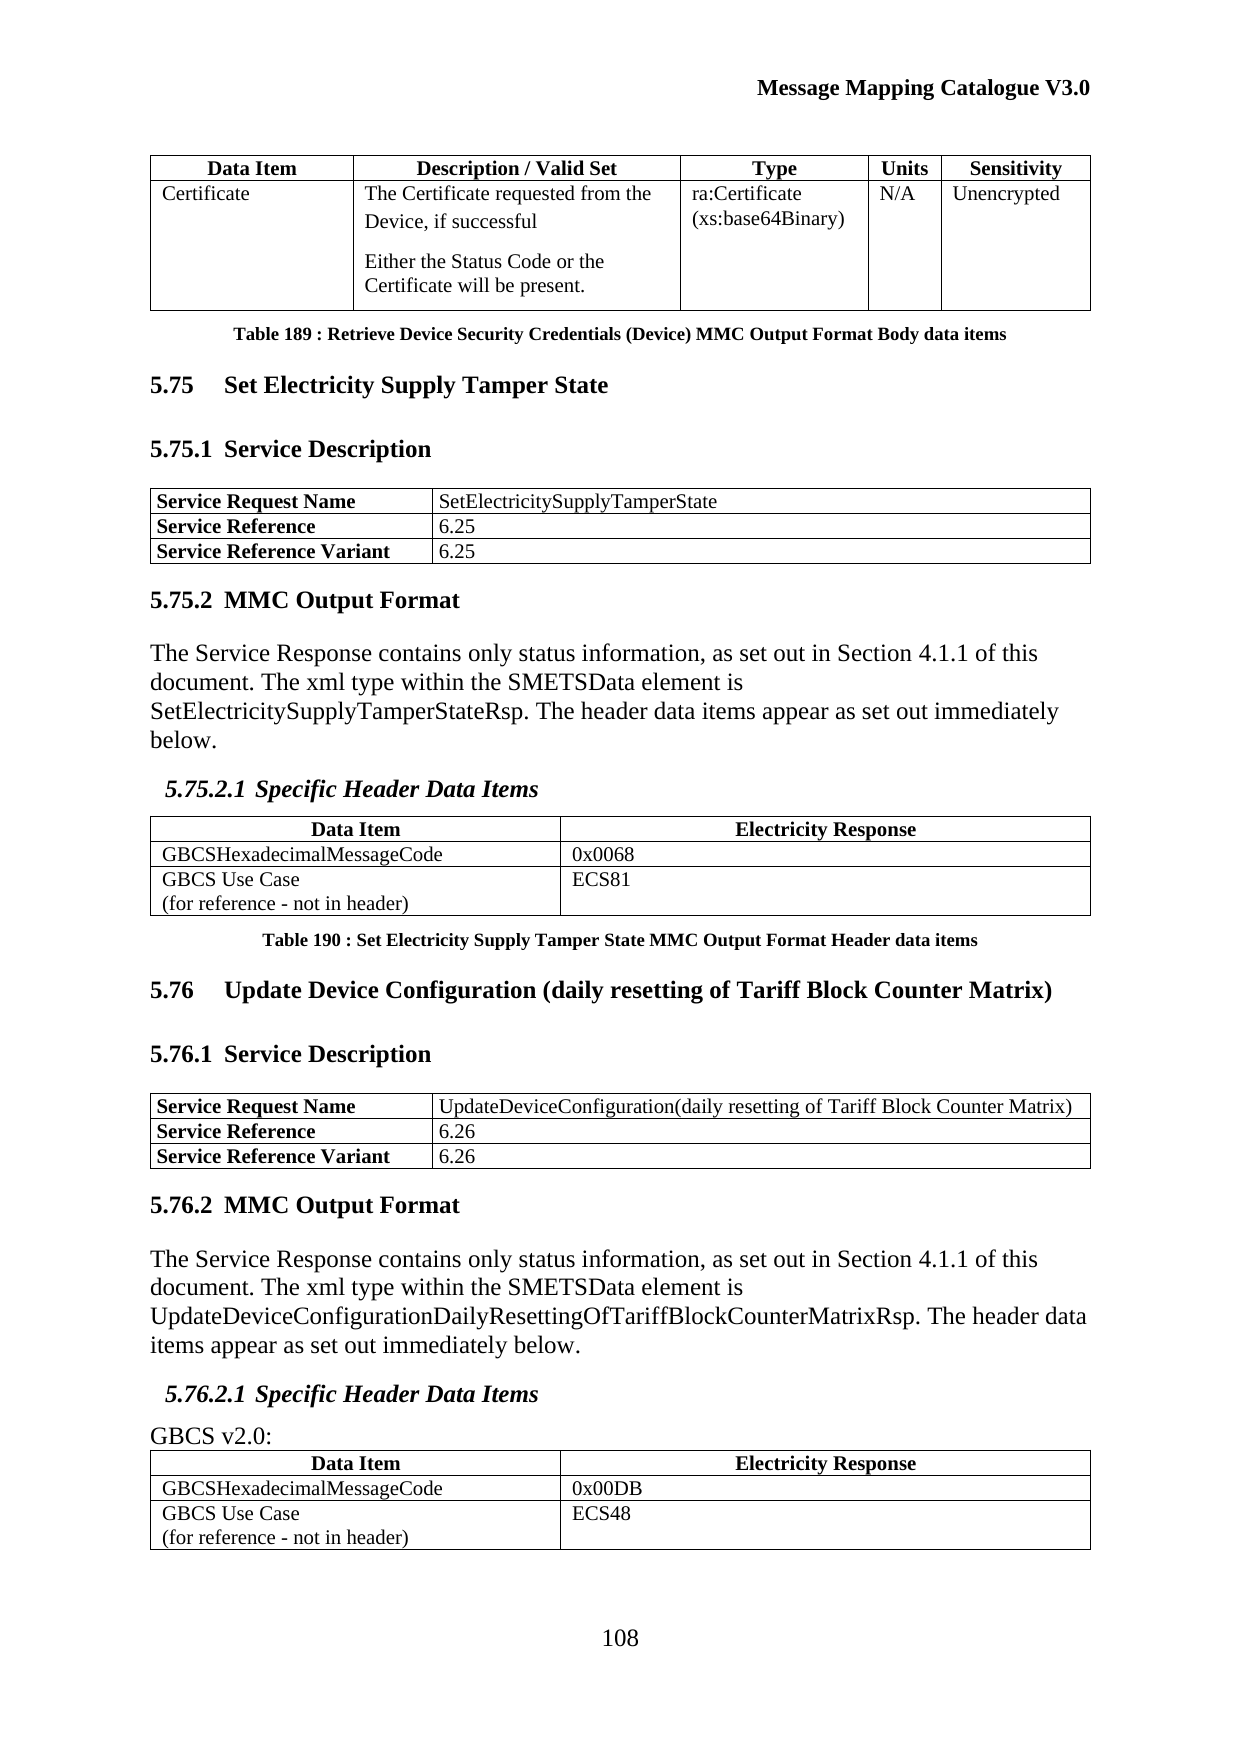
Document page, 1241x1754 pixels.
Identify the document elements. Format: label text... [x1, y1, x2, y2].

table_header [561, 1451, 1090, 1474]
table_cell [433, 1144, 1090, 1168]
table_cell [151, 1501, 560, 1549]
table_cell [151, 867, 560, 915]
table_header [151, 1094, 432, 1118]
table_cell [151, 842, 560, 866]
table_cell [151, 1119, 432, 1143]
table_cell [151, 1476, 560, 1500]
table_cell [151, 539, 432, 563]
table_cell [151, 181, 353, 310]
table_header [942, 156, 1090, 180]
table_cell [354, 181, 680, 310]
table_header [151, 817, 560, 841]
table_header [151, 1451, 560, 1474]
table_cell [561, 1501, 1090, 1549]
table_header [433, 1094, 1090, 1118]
text The Service Response contains only status information, as set out in Section 4.1.1 of this document. The xml type within the SMETSData element is UpdateDeviceConfigurationDailyResettingOfTariffBlockCounterMatrixRsp. The header data items appear as set out immediately below. [150, 1244, 1090, 1359]
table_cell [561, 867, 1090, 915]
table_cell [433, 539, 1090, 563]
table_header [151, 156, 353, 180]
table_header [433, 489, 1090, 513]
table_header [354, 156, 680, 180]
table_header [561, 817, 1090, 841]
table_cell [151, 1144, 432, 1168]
text The Service Response contains only status information, as set out in Section 4.1.1 of this document. The xml type within the SMETSData element is SetElectricitySupplyTamperStateRsp. The header data items appear as set out immediately below. [150, 638, 1090, 753]
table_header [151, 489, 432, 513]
text GBCS v2.0: [150, 1421, 1090, 1449]
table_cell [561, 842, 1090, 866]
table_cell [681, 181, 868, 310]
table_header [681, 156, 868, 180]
subtitle MMC Output Format [150, 585, 1090, 613]
subtitle Service Description [150, 434, 1090, 462]
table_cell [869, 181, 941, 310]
subtitle Specific Header Data Items [165, 774, 1090, 803]
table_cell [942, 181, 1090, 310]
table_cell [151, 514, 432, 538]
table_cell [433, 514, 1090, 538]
subtitle Specific Header Data Items [165, 1379, 1090, 1408]
subtitle Set Electricity Supply Tamper State [150, 370, 1090, 398]
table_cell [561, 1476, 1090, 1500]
subtitle MMC Output Format [150, 1190, 1090, 1219]
subtitle Update Device Configuration (daily resetting of Tariff Block Counter Matrix) [150, 975, 1090, 1004]
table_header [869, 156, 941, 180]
subtitle Service Description [150, 1039, 1090, 1068]
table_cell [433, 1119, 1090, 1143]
